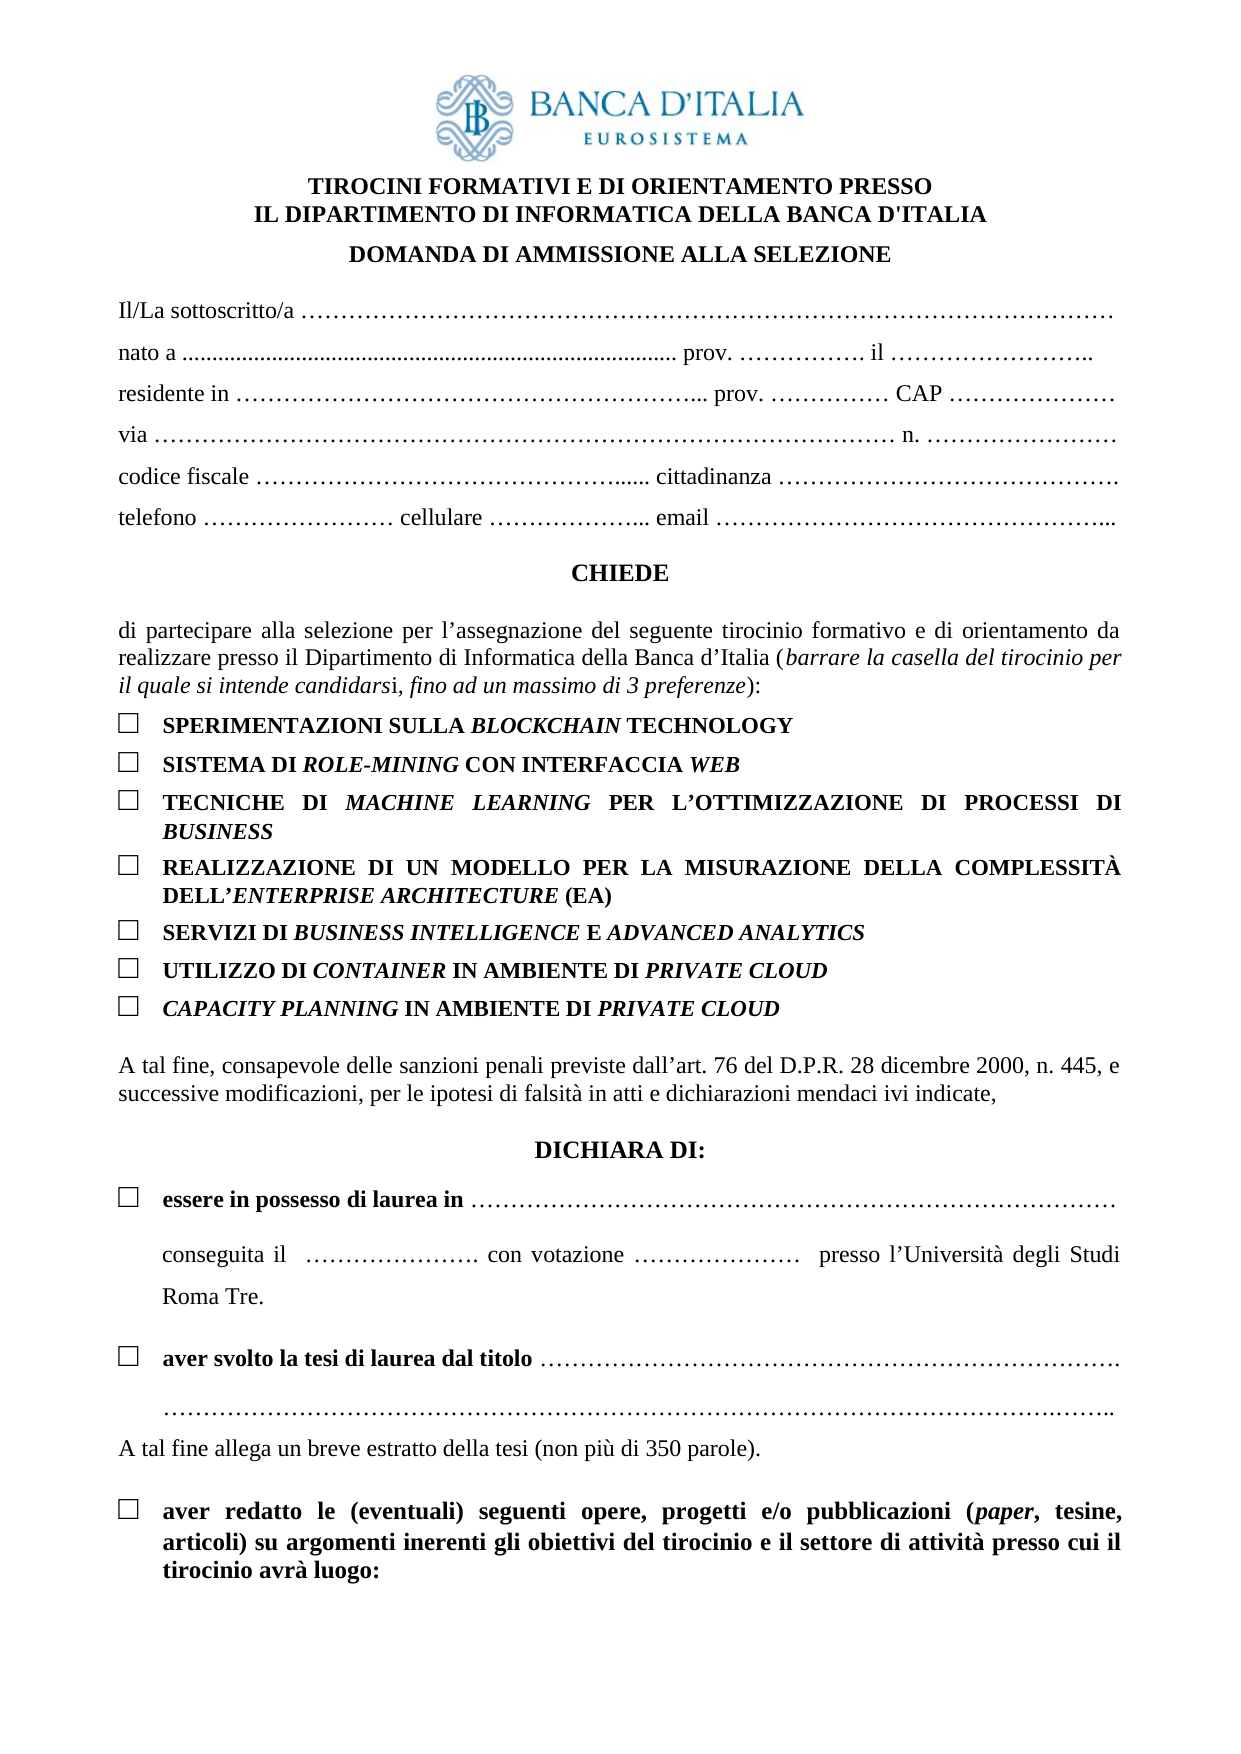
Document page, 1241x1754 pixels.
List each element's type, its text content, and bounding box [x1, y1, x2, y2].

picture [433, 73, 807, 173]
text conseguita il …………………. con votazione ………………… presso l’Università degli Studi Roma Tre. [162, 1240, 1122, 1309]
text Il/La sottoscritto/a ………………………………………………………………………………………… [118, 296, 1122, 324]
list UTILIZZO DI CONTAINER IN AMBIENTE DI PRIVATE CLOUD [118, 947, 1122, 986]
text via ………………………………………………………………………………… n. …………………… [118, 420, 1122, 448]
text DOMANDA DI AMMISSIONE ALLA SELEZIONE [118, 240, 1122, 268]
text codice fiscale ………………………………………...... cittadinanza ……………………………………. [118, 462, 1122, 489]
text di partecipare alla selezione per l’assegnazione del seguente tirocinio formativo e di orientamento da realizzare presso il Dipartimento di Informatica della Banca d’Italia (barrare la casella del tirocinio per il quale si intende candidarsi, fino ad un massimo di 3 preferenze): [118, 616, 1122, 699]
list REALIZZAZIONE DI UN MODELLO PER LA MISURAZIONE DELLA COMPLESSITÀ DELL’ENTERPRISE ARCHITECTURE (EA) [118, 844, 1122, 909]
list SERVIZI DI BUSINESS INTELLIGENCE E ADVANCED ANALYTICS [118, 909, 1122, 947]
text nato a ................................................................................... prov. ……………. il …………………….. [118, 338, 1122, 365]
list TECNICHE DI MACHINE LEARNING PER L’OTTIMIZZAZIONE DI PROCESSI DI BUSINESS [118, 779, 1122, 844]
list SISTEMA DI ROLE-MINING CON INTERFACCIA WEB [118, 741, 1122, 779]
text ………………………………………………………………………………………………….…….. [162, 1393, 1122, 1421]
text DICHIARA DI: [118, 1135, 1122, 1164]
list essere in possesso di laurea in ……………………………………………………………………… [118, 1177, 1122, 1215]
list SPERIMENTAZIONI SULLA BLOCKCHAIN TECHNOLOGY [118, 703, 1122, 741]
list aver svolto la tesi di laurea dal titolo ………………………………………………………………. [118, 1336, 1122, 1374]
text IL DIPARTIMENTO DI INFORMATICA DELLA BANCA D'ITALIA [118, 200, 1122, 227]
text residente in …………………………………………………... prov. …………… CAP ………………… [118, 379, 1122, 407]
list aver redatto le (eventuali) seguenti opere, progetti e/o pubblicazioni (paper, tesine, articoli) su argomenti inerenti gli obiettivi del tirocinio e il settore di attività presso cui il tirocinio avrà luogo: [118, 1488, 1122, 1584]
text A tal fine, consapevole delle sanzioni penali previste dall’art. 76 del D.P.R. 28 dicembre 2000, n. 445, e successive modificazioni, per le ipotesi di falsità in atti e dichiarazioni mendaci ivi indicate, [118, 1051, 1122, 1107]
text CHIEDE [118, 558, 1122, 587]
list CAPACITY PLANNING IN AMBIENTE DI PRIVATE CLOUD [118, 986, 1122, 1024]
text TIROCINI FORMATIVI E DI ORIENTAMENTO PRESSO [118, 172, 1122, 200]
text telefono …………………… cellulare ………………... email …………………………………………... [118, 503, 1122, 531]
text A tal fine allega un breve estratto della tesi (non più di 350 parole). [118, 1434, 1122, 1462]
